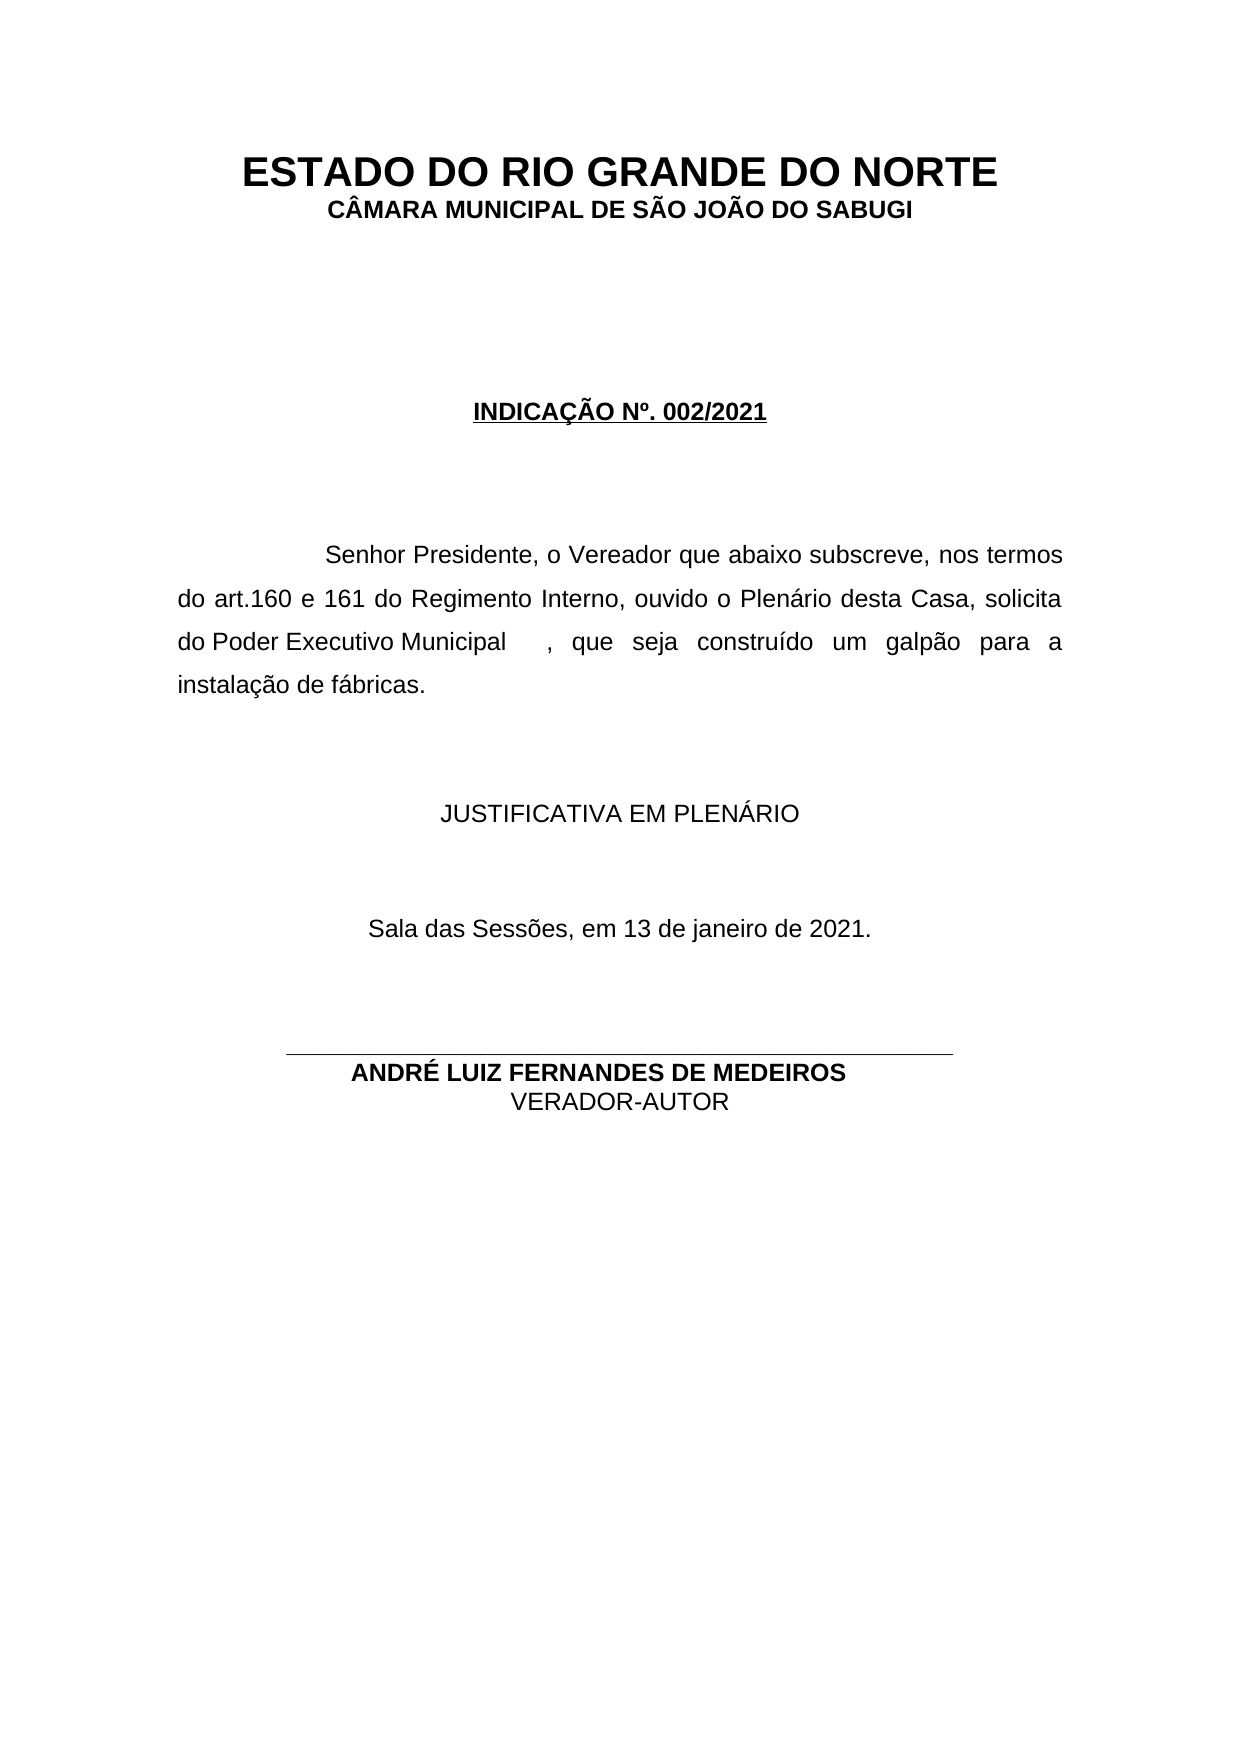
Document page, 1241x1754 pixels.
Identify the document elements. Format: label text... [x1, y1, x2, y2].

text ANDRÉ LUIZ FERNANDES DE MEDEIROS [177, 1058, 1063, 1087]
text JUSTIFICATIVA EM PLENÁRIO [177, 799, 1063, 828]
text ________________________________________________ [177, 1029, 1063, 1058]
text VERADOR-AUTOR [177, 1087, 1063, 1116]
text Sala das Sessões, em 13 de janeiro de 2021. [177, 914, 1063, 943]
text ESTADO DO RIO GRANDE DO NORTE [177, 148, 1063, 196]
text INDICAÇÃO Nº. 002/2021 [177, 397, 1063, 426]
text Senhor Presidente, o Vereador que abaixo subscreve, nos termos do art.160 e 161 do Regimento Interno, ouvido o Plenário desta Casa, solicita do Poder Executivo Municipal , que seja construído um galpão para a instalação de fábricas. [177, 541, 1063, 699]
text CÂMARA MUNICIPAL DE SÃO JOÃO DO SABUGI [177, 196, 1063, 224]
